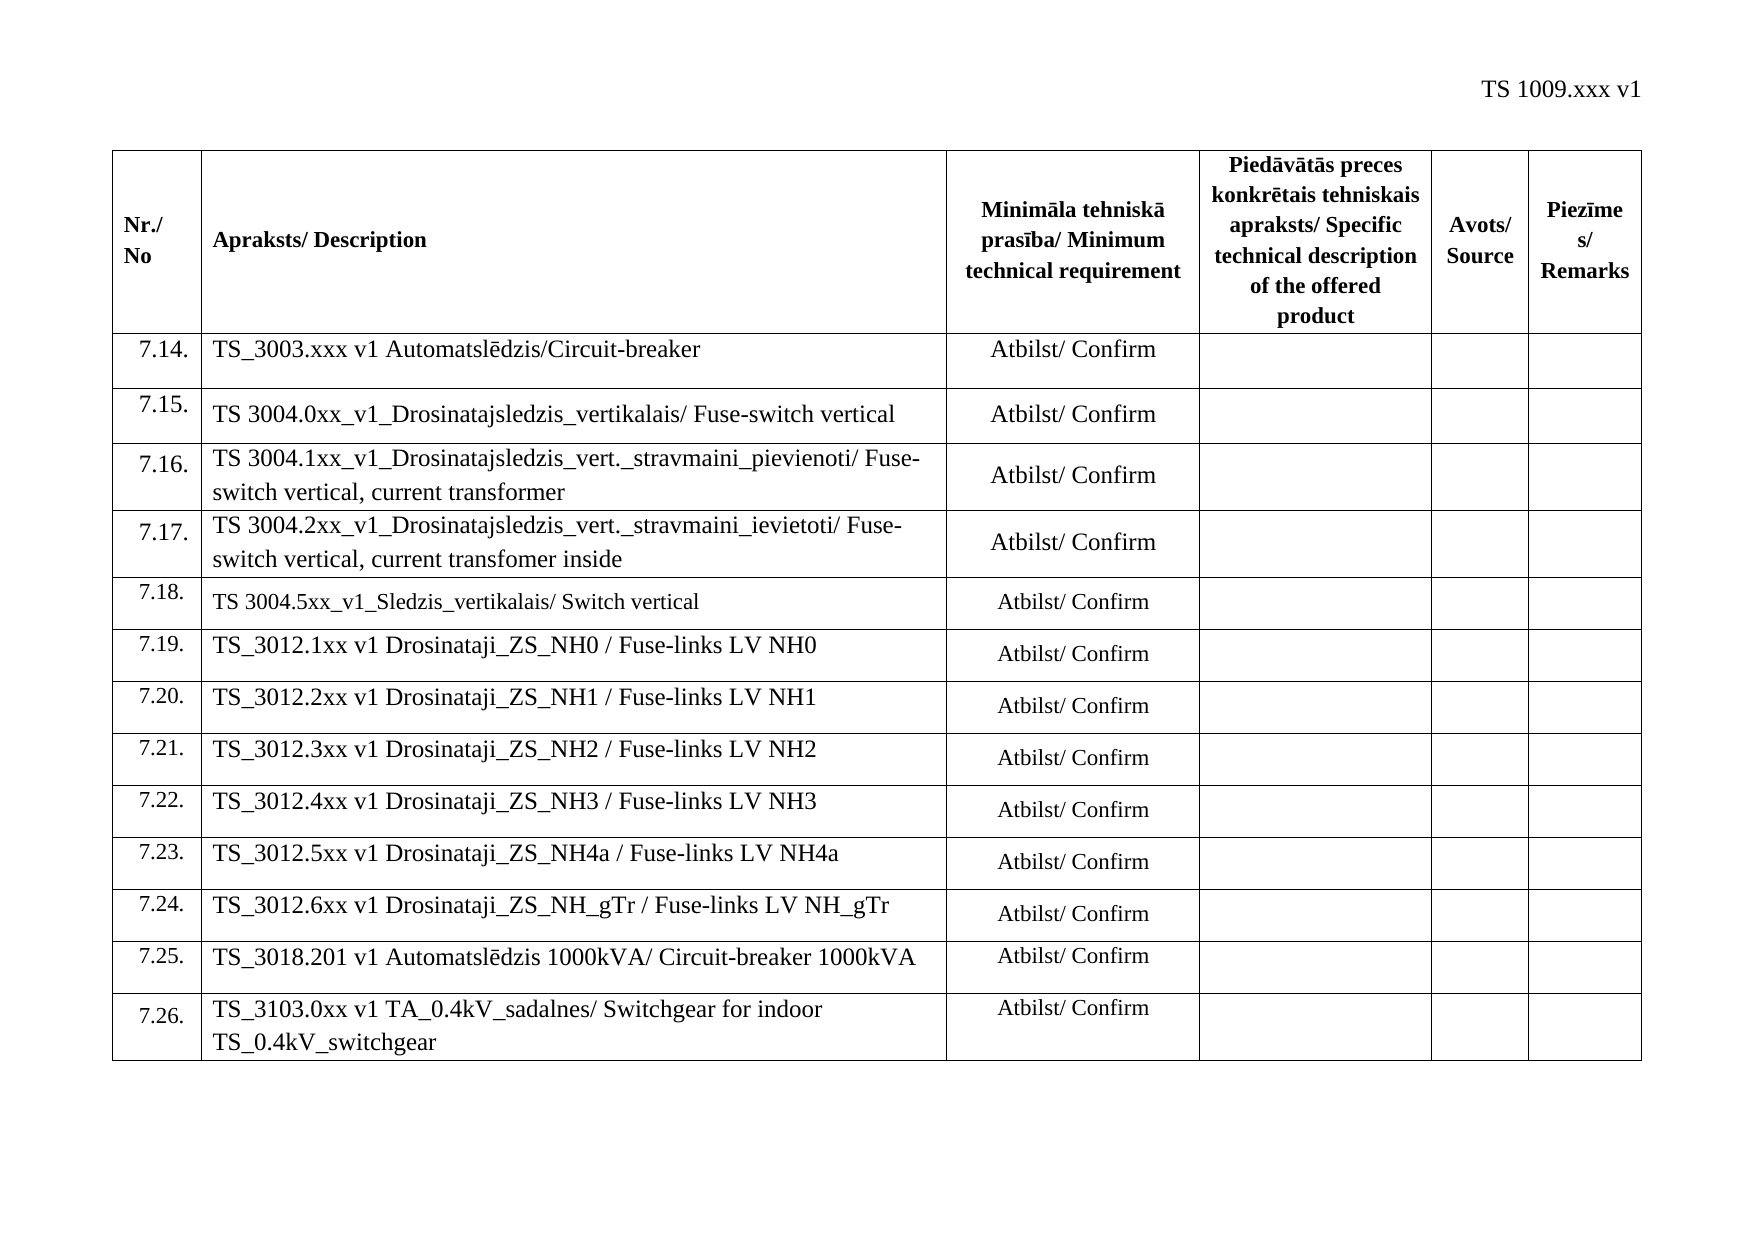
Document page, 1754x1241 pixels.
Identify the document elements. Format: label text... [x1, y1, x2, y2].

table_cell [113, 838, 201, 889]
table_cell TS_3018.201 v1 Automatslēdzis 1000kVA/ Circuit-breaker 1000kVA [202, 942, 946, 993]
table_cell [1432, 682, 1528, 733]
table_cell TS_3012.6xx v1 Drosinataji_ZS_NH_gTr / Fuse-links LV NH_gTr [202, 890, 946, 941]
table_cell Atbilst/ Confirm [947, 578, 1199, 629]
table_cell [1529, 389, 1641, 442]
table_cell [1200, 511, 1431, 577]
table_cell TS 3004.0xx_v1_Drosinatajsledzis_vertikalais/ Fuse-switch vertical [202, 389, 946, 442]
table_cell [113, 389, 201, 442]
table_cell [1432, 890, 1528, 941]
table_cell [1432, 630, 1528, 681]
table_cell Atbilst/ Confirm [947, 511, 1199, 577]
table_cell TS_3012.2xx v1 Drosinataji_ZS_NH1 / Fuse-links LV NH1 [202, 682, 946, 733]
table_cell [1200, 994, 1431, 1060]
table_cell [1529, 734, 1641, 785]
table_cell Atbilst/ Confirm [947, 786, 1199, 837]
table_cell [1200, 890, 1431, 941]
table_cell [1200, 389, 1431, 442]
table_cell [1200, 682, 1431, 733]
table_cell [1529, 630, 1641, 681]
table_cell Atbilst/ Confirm [947, 942, 1199, 993]
table_cell [113, 734, 201, 785]
table_cell [113, 890, 201, 941]
table_cell [1529, 334, 1641, 388]
table_cell TS_3012.4xx v1 Drosinataji_ZS_NH3 / Fuse-links LV NH3 [202, 786, 946, 837]
table_cell [113, 942, 201, 993]
table_cell Atbilst/ Confirm [947, 444, 1199, 509]
table_cell TS_3103.0xx v1 TA_0.4kV_sadalnes/ Switchgear for indoor TS_0.4kV_switchgear [202, 994, 946, 1060]
table_header Avots/ Source [1432, 151, 1528, 333]
table_cell [1200, 734, 1431, 785]
table_cell TS_3003.xxx v1 Automatslēdzis/Circuit-breaker [202, 334, 946, 388]
table_cell TS_3012.3xx v1 Drosinataji_ZS_NH2 / Fuse-links LV NH2 [202, 734, 946, 785]
table_cell Atbilst/ Confirm [947, 334, 1199, 388]
table_cell [1200, 942, 1431, 993]
table_cell [1432, 942, 1528, 993]
table_cell [1200, 334, 1431, 388]
table_header Nr./ No [113, 151, 201, 333]
table_cell Atbilst/ Confirm [947, 389, 1199, 442]
table_cell [113, 682, 201, 733]
table_cell TS_3012.5xx v1 Drosinataji_ZS_NH4a / Fuse-links LV NH4a [202, 838, 946, 889]
table_cell [1529, 890, 1641, 941]
table_cell [1432, 444, 1528, 509]
table_header Piezīmes/ Remarks [1529, 151, 1641, 333]
table_cell [1529, 942, 1641, 993]
table_cell TS_3012.1xx v1 Drosinataji_ZS_NH0 / Fuse-links LV NH0 [202, 630, 946, 681]
table_cell [1432, 786, 1528, 837]
table_cell [1200, 578, 1431, 629]
table_cell [113, 994, 201, 1060]
table_cell Atbilst/ Confirm [947, 734, 1199, 785]
table_cell Atbilst/ Confirm [947, 994, 1199, 1060]
table_cell TS 3004.5xx_v1_Sledzis_vertikalais/ Switch vertical [202, 578, 946, 629]
table_cell Atbilst/ Confirm [947, 630, 1199, 681]
table_cell [1529, 682, 1641, 733]
table_cell [1529, 578, 1641, 629]
table_cell [1432, 994, 1528, 1060]
table_cell [1529, 444, 1641, 509]
table_cell [1200, 630, 1431, 681]
table_cell [1432, 838, 1528, 889]
table_cell [1432, 578, 1528, 629]
table_cell [1432, 389, 1528, 442]
table_cell [113, 444, 201, 509]
table_cell [1432, 511, 1528, 577]
table_cell TS 3004.1xx_v1_Drosinatajsledzis_vert._stravmaini_pievienoti/ Fuse-switch vertical, current transformer [202, 444, 946, 509]
table_cell [113, 786, 201, 837]
table_cell [1200, 444, 1431, 509]
table_cell [1200, 786, 1431, 837]
table_cell Atbilst/ Confirm [947, 838, 1199, 889]
table_cell Atbilst/ Confirm [947, 890, 1199, 941]
table_cell [1529, 838, 1641, 889]
table_cell Atbilst/ Confirm [947, 682, 1199, 733]
table_cell [113, 334, 201, 388]
table_cell [1529, 994, 1641, 1060]
table_header Minimāla tehniskā prasība/ Minimum technical requirement [947, 151, 1199, 333]
table_cell [1200, 838, 1431, 889]
table_cell [1529, 511, 1641, 577]
table_cell [113, 511, 201, 577]
table_header Apraksts/ Description [202, 151, 946, 333]
table_cell [1432, 734, 1528, 785]
table_cell TS 3004.2xx_v1_Drosinatajsledzis_vert._stravmaini_ievietoti/ Fuse-switch vertical, current transfomer inside [202, 511, 946, 577]
table_cell [1529, 786, 1641, 837]
table_cell [113, 630, 201, 681]
table_header Piedāvātās preces konkrētais tehniskais apraksts/ Specific technical description of the offered product [1200, 151, 1431, 333]
table_cell [1432, 334, 1528, 388]
table_cell [113, 578, 201, 629]
